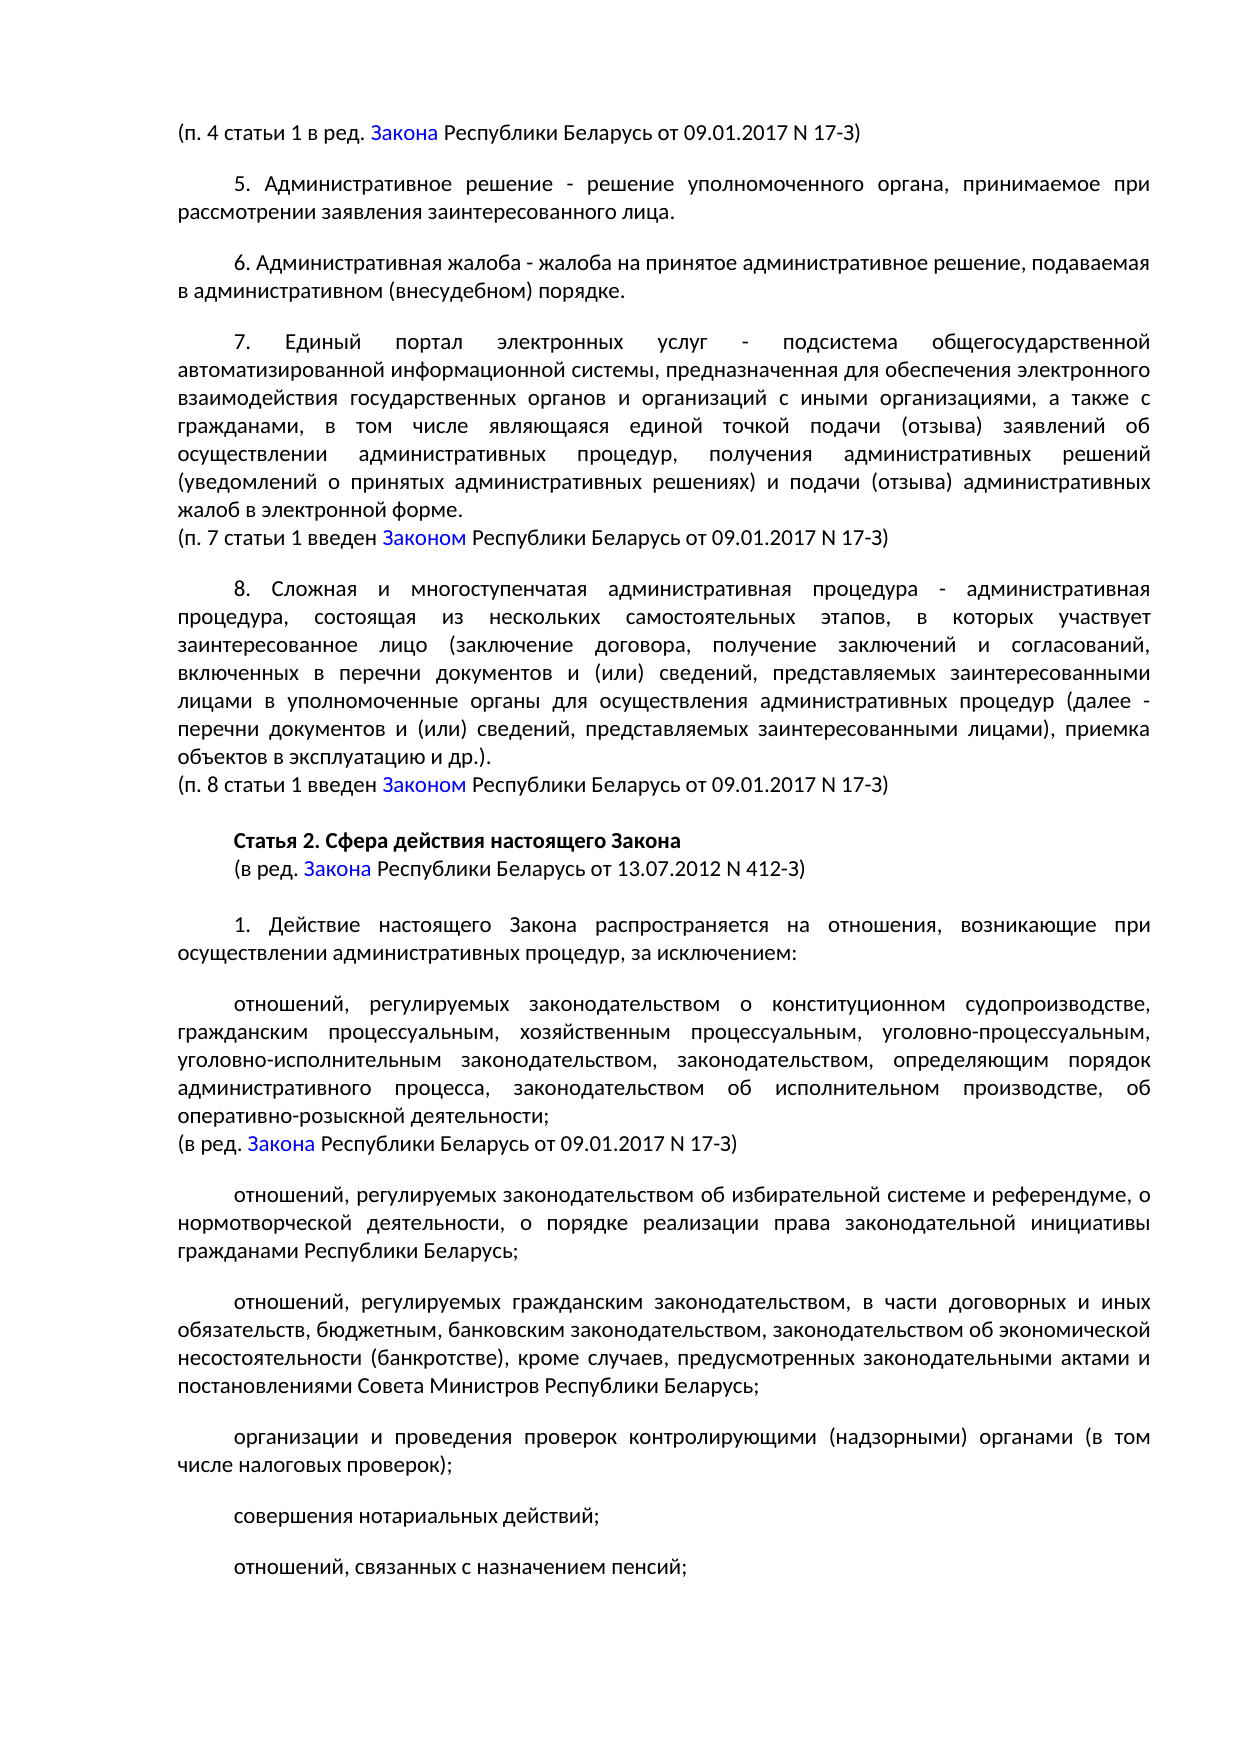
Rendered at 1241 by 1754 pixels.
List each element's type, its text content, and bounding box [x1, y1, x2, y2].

text отношений, регулируемых гражданским законодательством, в части договорных и иных обязательств, бюджетным, банковским законодательством, законодательством об экономической несостоятельности (банкротстве), кроме случаев, предусмотренных законодательными актами и постановлениями Совета Министров Республики Беларусь; [177, 1287, 1152, 1399]
text (п. 8 статьи 1 введен Законом Республики Беларусь от 09.01.2017 N 17-З) [177, 770, 1152, 798]
text организации и проведения проверок контролирующими (надзорными) органами (в том числе налоговых проверок); [177, 1422, 1152, 1478]
text 6. Административная жалоба - жалоба на принятое административное решение, подаваемая в административном (внесудебном) порядке. [177, 248, 1152, 304]
text 7. Единый портал электронных услуг - подсистема общегосударственной автоматизированной информационной системы, предназначенная для обеспечения электронного взаимодействия государственных органов и организаций с иными организациями, а также с гражданами, в том числе являющаяся единой точкой подачи (отзыва) заявлений об осуществлении административных процедур, получения административных решений (уведомлений о принятых административных решениях) и подачи (отзыва) административных жалоб в электронной форме. [177, 327, 1152, 523]
text Статья 2. Сфера действия настоящего Закона [177, 826, 1152, 854]
text совершения нотариальных действий; [177, 1501, 1152, 1529]
text отношений, регулируемых законодательством об избирательной системе и референдуме, о нормотворческой деятельности, о порядке реализации права законодательной инициативы гражданами Республики Беларусь; [177, 1180, 1152, 1264]
text отношений, связанных с назначением пенсий; [177, 1552, 1152, 1580]
text (в ред. Закона Республики Беларусь от 09.01.2017 N 17-З) [177, 1129, 1152, 1157]
text 8. Сложная и многоступенчатая административная процедура - административная процедура, состоящая из нескольких самостоятельных этапов, в которых участвует заинтересованное лицо (заключение договора, получение заключений и согласований, включенных в перечни документов и (или) сведений, представляемых заинтересованными лицами в уполномоченные органы для осуществления административных процедур (далее - перечни документов и (или) сведений, представляемых заинтересованными лицами), приемка объектов в эксплуатацию и др.). [177, 574, 1152, 770]
text 1. Действие настоящего Закона распространяется на отношения, возникающие при осуществлении административных процедур, за исключением: [177, 910, 1152, 966]
text (п. 7 статьи 1 введен Законом Республики Беларусь от 09.01.2017 N 17-З) [177, 523, 1152, 551]
text отношений, регулируемых законодательством о конституционном судопроизводстве, гражданским процессуальным, хозяйственным процессуальным, уголовно-процессуальным, уголовно-исполнительным законодательством, законодательством, определяющим порядок административного процесса, законодательством об исполнительном производстве, об оперативно-розыскной деятельности; [177, 989, 1152, 1129]
text (п. 4 статьи 1 в ред. Закона Республики Беларусь от 09.01.2017 N 17-З) [177, 118, 1152, 146]
text (в ред. Закона Республики Беларусь от 13.07.2012 N 412-З) [177, 854, 1152, 882]
text 5. Административное решение - решение уполномоченного органа, принимаемое при рассмотрении заявления заинтересованного лица. [177, 169, 1152, 225]
